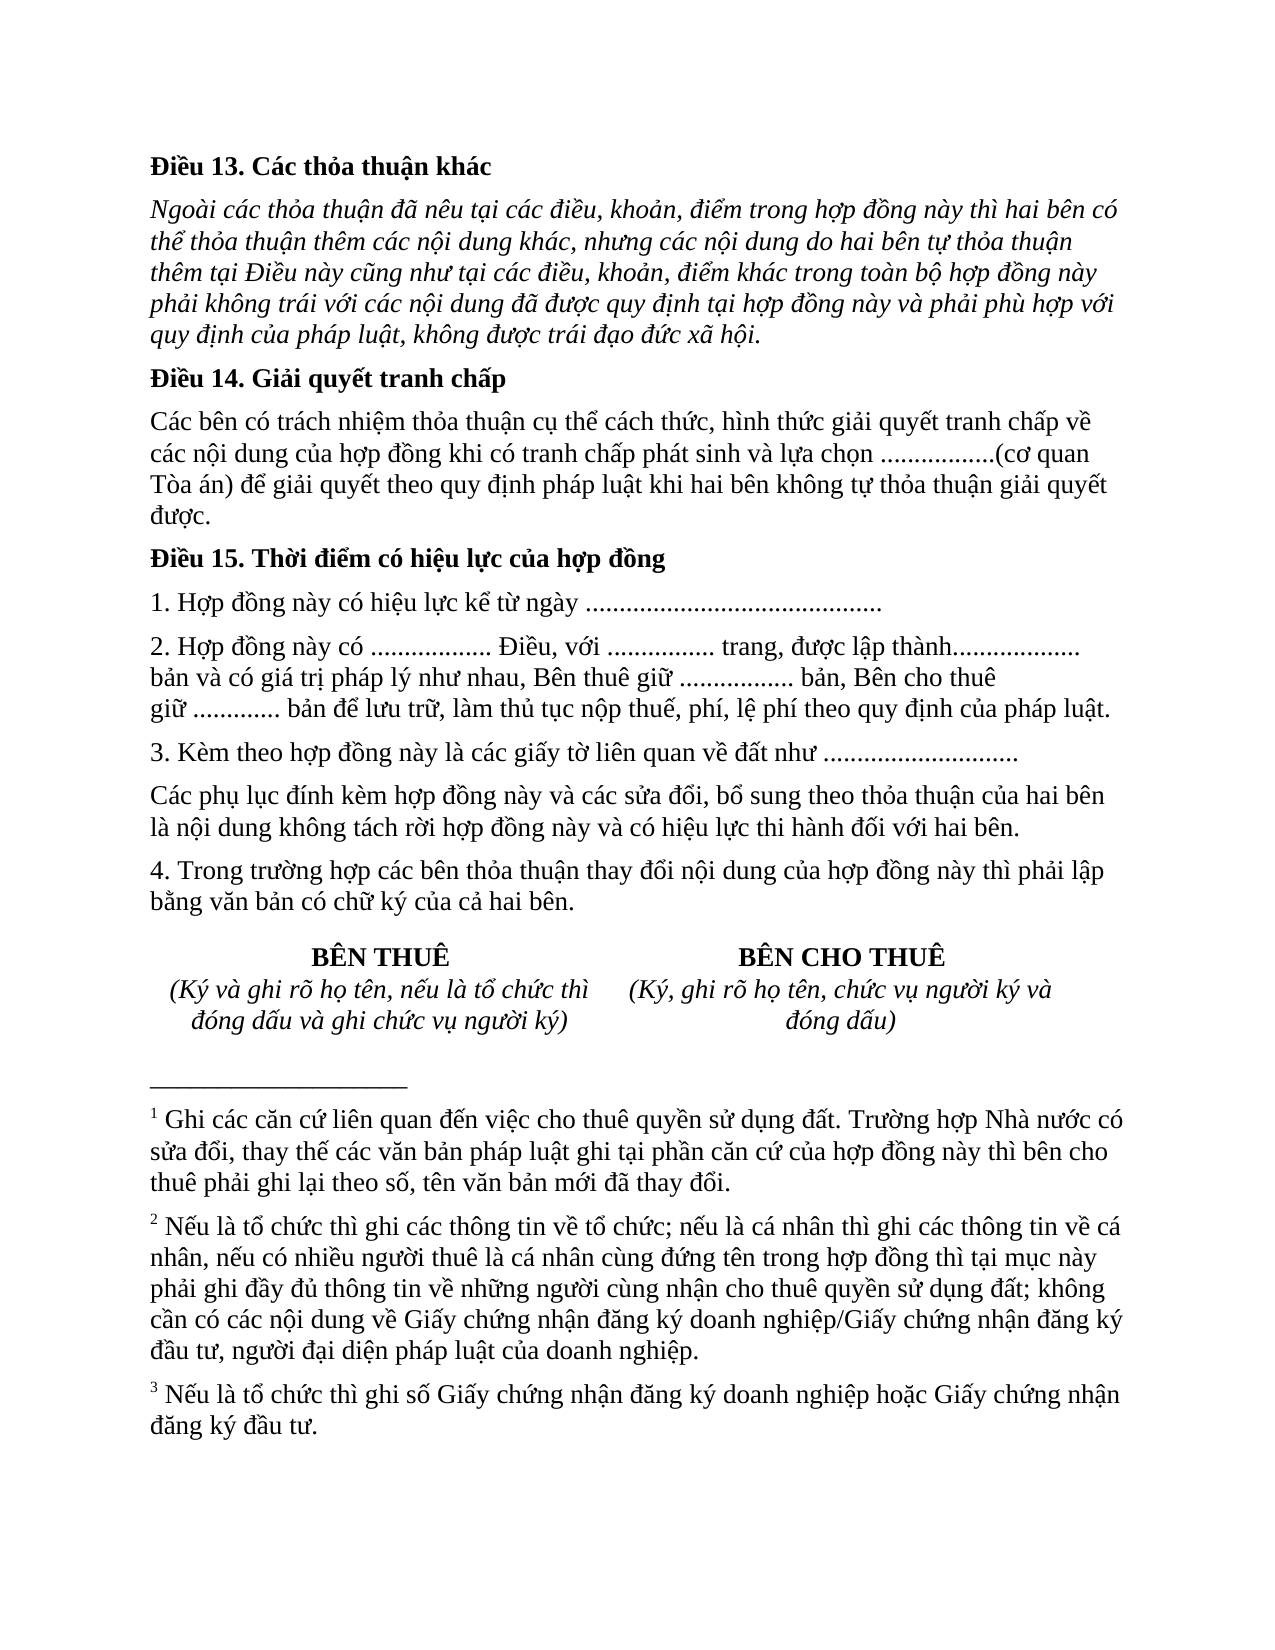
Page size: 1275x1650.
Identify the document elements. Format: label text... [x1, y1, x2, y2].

table_header BÊN CHO THUÊ (Ký, ghi rõ họ tên, chức vụ người ký và đóng dấu) [611, 929, 1072, 1047]
text 3 Nếu là tổ chức thì ghi số Giấy chứng nhận đăng ký doanh nghiệp hoặc Giấy chứng nhận đăng ký đầu tư. [150, 1378, 1125, 1440]
text 2. Hợp đồng này có .................. Điều, với ................ trang, được lập thành................... bản và có giá trị pháp lý như nhau, Bên thuê giữ ................. bản, Bên cho thuê giữ ............. bản để lưu trữ, làm thủ tục nộp thuế, phí, lệ phí theo quy định của pháp luật. [150, 630, 1125, 723]
text 2 Nếu là tổ chức thì ghi các thông tin về tổ chức; nếu là cá nhân thì ghi các thông tin về cá nhân, nếu có nhiều người thuê là cá nhân cùng đứng tên trong hợp đồng thì tại mục này phải ghi đầy đủ thông tin về những người cùng nhận cho thuê quyền sử dụng đất; không cần có các nội dung về Giấy chứng nhận đăng ký doanh nghiệp/Giấy chứng nhận đăng ký đầu tư, người đại diện pháp luật của doanh nghiệp. [150, 1209, 1125, 1365]
text Các bên có trách nhiệm thỏa thuận cụ thể cách thức, hình thức giải quyết tranh chấp về các nội dung của hợp đồng khi có tranh chấp phát sinh và lựa chọn .................(cơ quan Tòa án) để giải quyết theo quy định pháp luật khi hai bên không tự thỏa thuận giải quyết được. [150, 406, 1125, 530]
text Điều 13. Các thỏa thuận khác [150, 150, 1125, 181]
text ___________________ [150, 1060, 1125, 1091]
table_header BÊN THUÊ (Ký và ghi rõ họ tên, nếu là tổ chức thì đóng dấu và ghi chức vụ người ký) [150, 929, 611, 1047]
text 4. Trong trường hợp các bên thỏa thuận thay đổi nội dung của hợp đồng này thì phải lập bằng văn bản có chữ ký của cả hai bên. [150, 854, 1125, 917]
text 1. Hợp đồng này có hiệu lực kể từ ngày ............................................ [150, 586, 1125, 617]
text Ngoài các thỏa thuận đã nêu tại các điều, khoản, điểm trong hợp đồng này thì hai bên có thể thỏa thuận thêm các nội dung khác, nhưng các nội dung do hai bên tự thỏa thuận thêm tại Điều này cũng như tại các điều, khoản, điểm khác trong toàn bộ hợp đồng này phải không trái với các nội dung đã được quy định tại hợp đồng này và phải phù hợp với quy định của pháp luật, không được trái đạo đức xã hội. [150, 194, 1125, 349]
text 1 Ghi các căn cứ liên quan đến việc cho thuê quyền sử dụng đất. Trường hợp Nhà nước có sửa đổi, thay thế các văn bản pháp luật ghi tại phần căn cứ của hợp đồng này thì bên cho thuê phải ghi lại theo số, tên văn bản mới đã thay đổi. [150, 1104, 1125, 1197]
text Các phụ lục đính kèm hợp đồng này và các sửa đổi, bổ sung theo thỏa thuận của hai bên là nội dung không tách rời hợp đồng này và có hiệu lực thi hành đối với hai bên. [150, 779, 1125, 842]
text 3. Kèm theo hợp đồng này là các giấy tờ liên quan về đất như ............................. [150, 736, 1125, 767]
text Điều 14. Giải quyết tranh chấp [150, 362, 1125, 393]
text Điều 15. Thời điểm có hiệu lực của hợp đồng [150, 543, 1125, 574]
